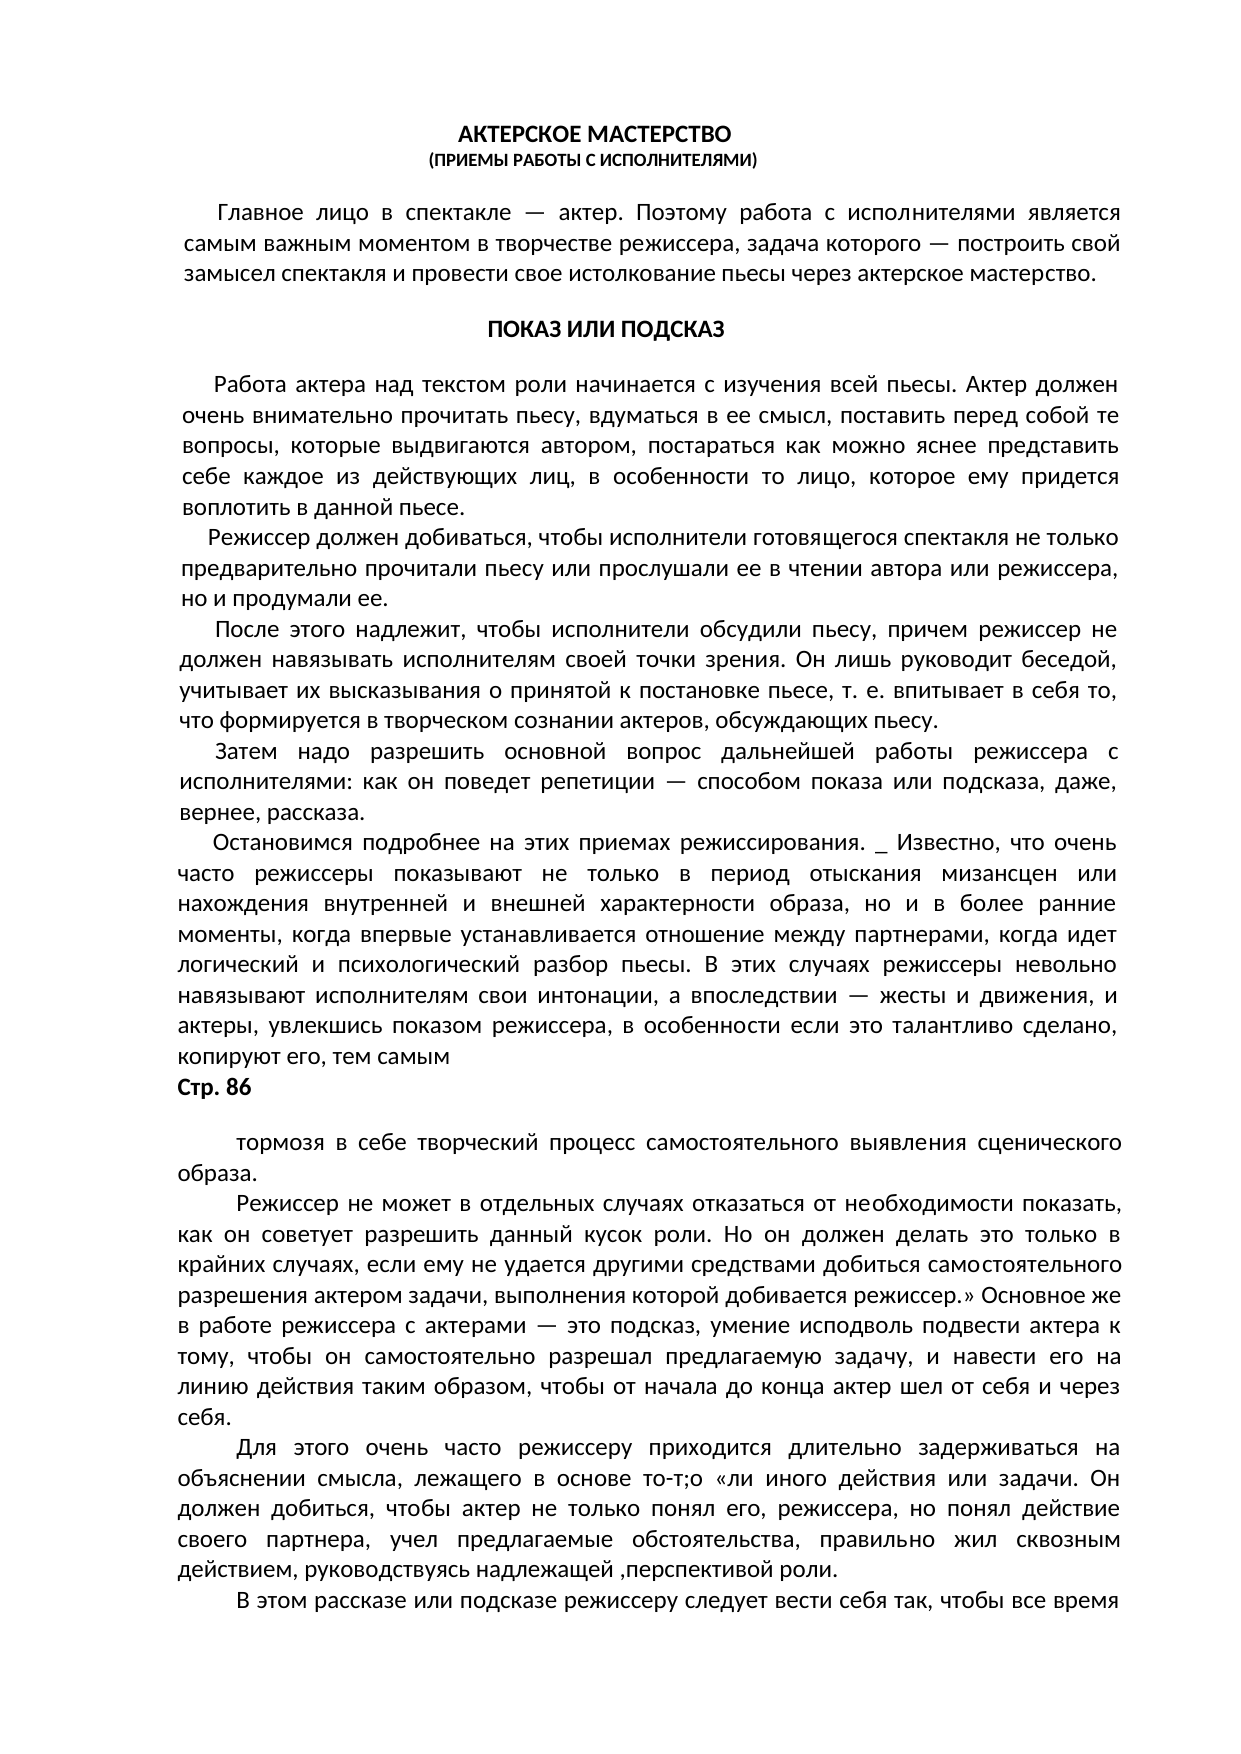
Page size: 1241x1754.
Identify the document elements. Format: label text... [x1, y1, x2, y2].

text Главное лицо в спектакле — актер. Поэтому работа с исполнителями является самым важным моментом в творчестве режиссера, задача которого — построить свой замысел спектакля и провести свое истолкование пьесы через актерское мастерство. [184, 197, 1121, 288]
text После этого надлежит, чтобы исполнители обсудили пьесу, причем режиссер не должен навязывать исполнителям своей точки зрения. Он лишь руководит беседой, учитывает их высказывания о принятой к постановке пьесе, т. е. впитывает в себя то, что формируется в творческом сознании актеров, обсуждающих пьесу. [179, 613, 1119, 735]
text Режиссер не может в отдельных случаях отказаться от необходимости показать, как он советует разрешить данный кусок роли. Но он должен делать это только в крайних случаях, если ему не удается другими средствами добиться самостоятельного разрешения актером задачи, выполнения которой добивается режиссер.» Основное же в работе режиссера с актерами — это подсказ, умение исподволь подвести актера к тому, чтобы он самостоятельно разрешал предлагаемую задачу, и навести его на линию действия таким образом, чтобы от начала до конца актер шел от себя и через себя. [177, 1187, 1122, 1431]
text ПОКАЗ ИЛИ ПОДСКАЗ [181, 313, 1122, 344]
text (ПРИЕМЫ РАБОТЫ С ИСПОЛНИТЕЛЯМИ) [185, 149, 1122, 172]
text Работа актера над текстом роли начинается с изучения всей пьесы. Актер должен очень внимательно прочитать пьесу, вдуматься в ее смысл, поставить перед собой те вопросы, которые выдвигаются автором, постараться как можно яснее представить себе каждое из действующих лиц, в особенности то лицо, которое ему придется воплотить в данной пьесе. [182, 369, 1120, 521]
text Для этого очень часто режиссеру приходится длительно задерживаться на объяснении смысла, лежащего в основе то-т;о «ли иного действия или задачи. Он должен добиться, чтобы актер не только понял его, режиссера, но понял действие своего партнера, учел предлагаемые обстоятельства, правильно жил сквозным действием, руководствуясь надлежащей ,перспективой роли. [177, 1431, 1121, 1584]
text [177, 1584, 1121, 1614]
text тормозя в себе творческий процесс самостоятельного выявления сценического образа. [177, 1126, 1122, 1187]
text Стр. 86 [177, 1071, 1122, 1101]
text Остановимся подробнее на этих приемах режиссирования. _ Известно, что очень часто режиссеры показывают не только в период отыскания мизансцен или нахождения внутренней и внешней характерности образа, но и в более ранние моменты, когда впервые устанавливается отношение между партнерами, когда идет логический и психологический разбор пьесы. В этих случаях режиссеры невольно навязывают исполнителям свои интонации, а впоследствии — жесты и движения, и актеры, увлекшись показом режиссера, в особенности если это талантливо сделано, копируют его, тем самым [177, 826, 1118, 1071]
text Затем надо разрешить основной вопрос дальнейшей работы режиссера с исполнителями: как он поведет репетиции — способом показа или подсказа, даже, вернее, рассказа. [179, 735, 1119, 826]
text АКТЕРСКОЕ МАСТЕРСТВО [186, 118, 1122, 149]
text Режиссер должен добиваться, чтобы исполнители готовящегося спектакля не только предварительно прочитали пьесу или прослушали ее в чтении автора или режиссера, но и продумали ее. [181, 521, 1119, 613]
